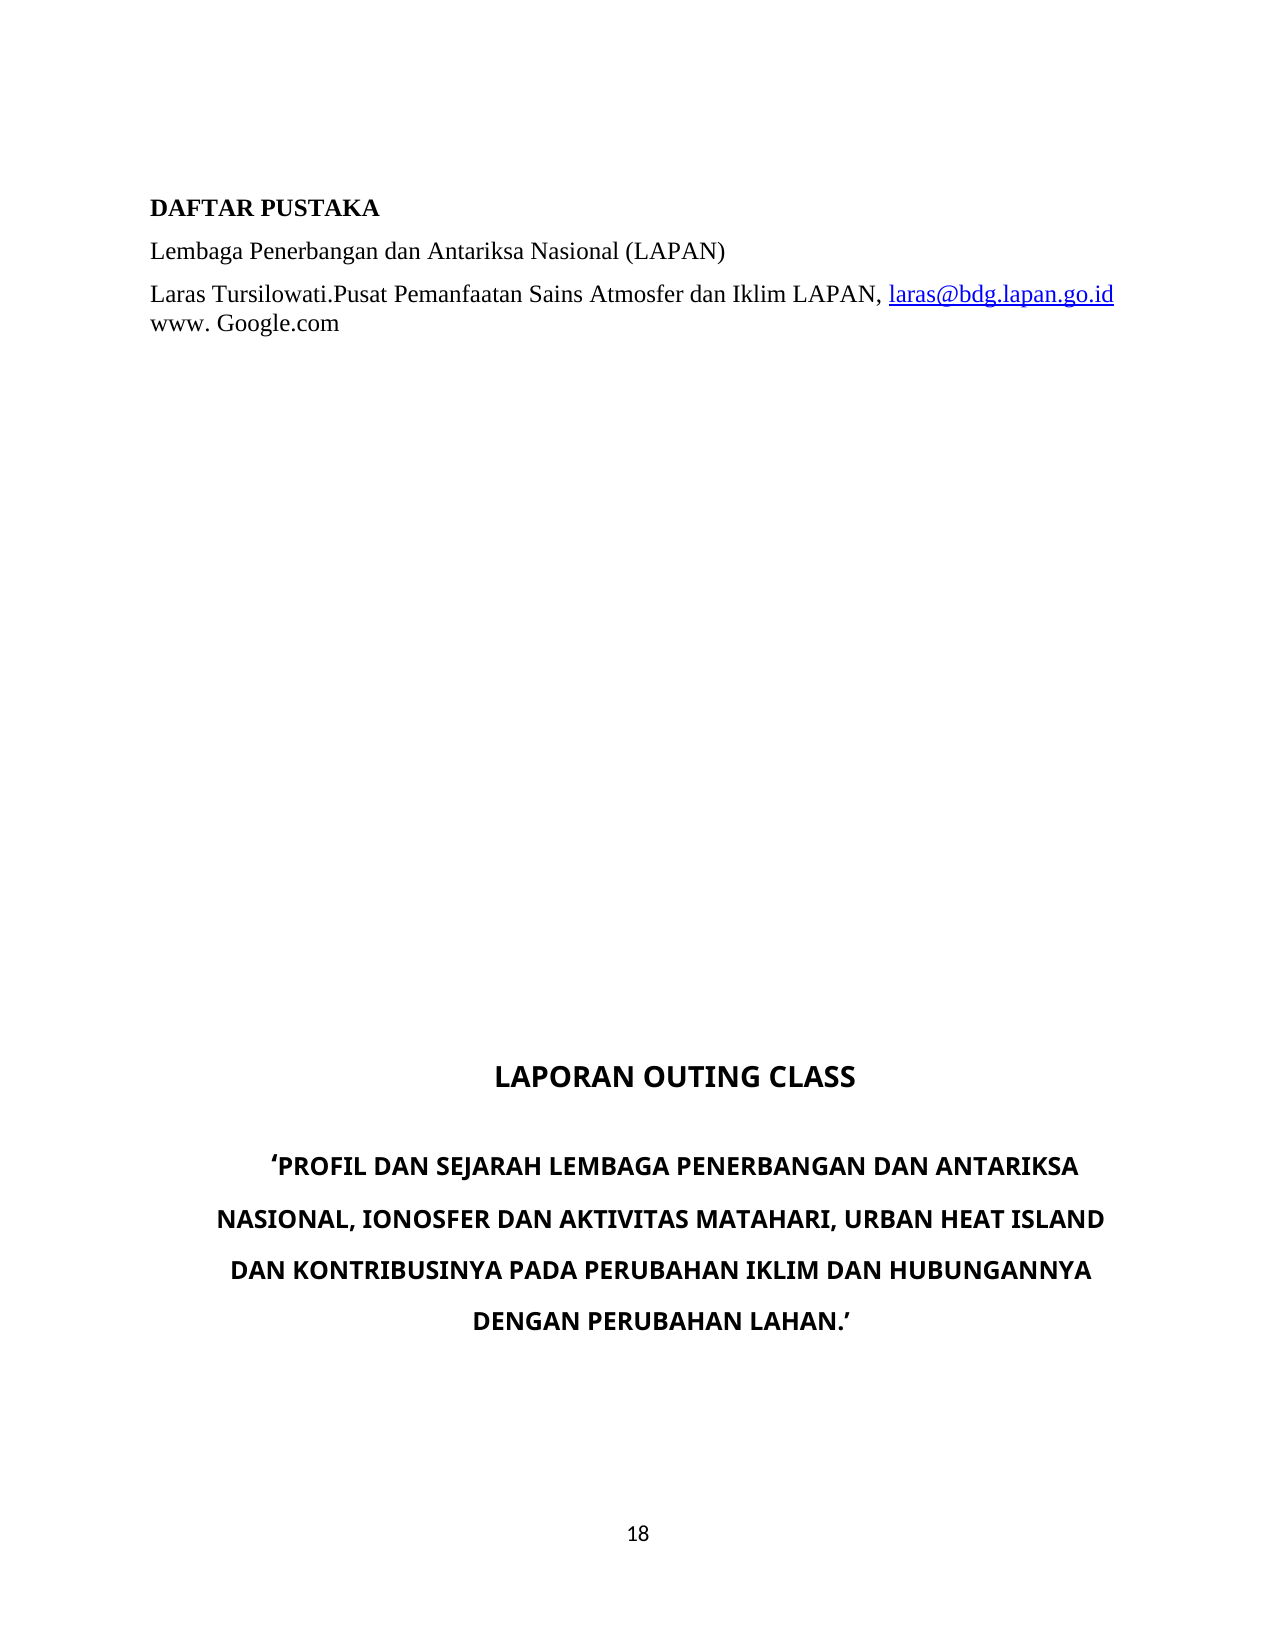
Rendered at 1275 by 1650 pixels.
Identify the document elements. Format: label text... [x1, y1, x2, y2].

text DAFTAR PUSTAKA [150, 193, 1125, 222]
text www. Google.com [150, 308, 1125, 337]
text LAPORAN OUTING CLASS [197, 1056, 1125, 1096]
text ‘PROFIL DAN SEJARAH LEMBAGA PENERBANGAN DAN ANTARIKSA NASIONAL, IONOSFER DAN AKTIVITAS MATAHARI, URBAN HEAT ISLAND DAN KONTRIBUSINYA PADA PERUBAHAN IKLIM DAN HUBUNGANNYA DENGAN PERUBAHAN LAHAN.’ [197, 1145, 1125, 1337]
text Laras Tursilowati.Pusat Pemanfaatan Sains Atmosfer dan Iklim LAPAN, laras@bdg.lapan.go.id [150, 279, 1125, 308]
text Lembaga Penerbangan dan Antariksa Nasional (LAPAN) [150, 236, 1125, 265]
